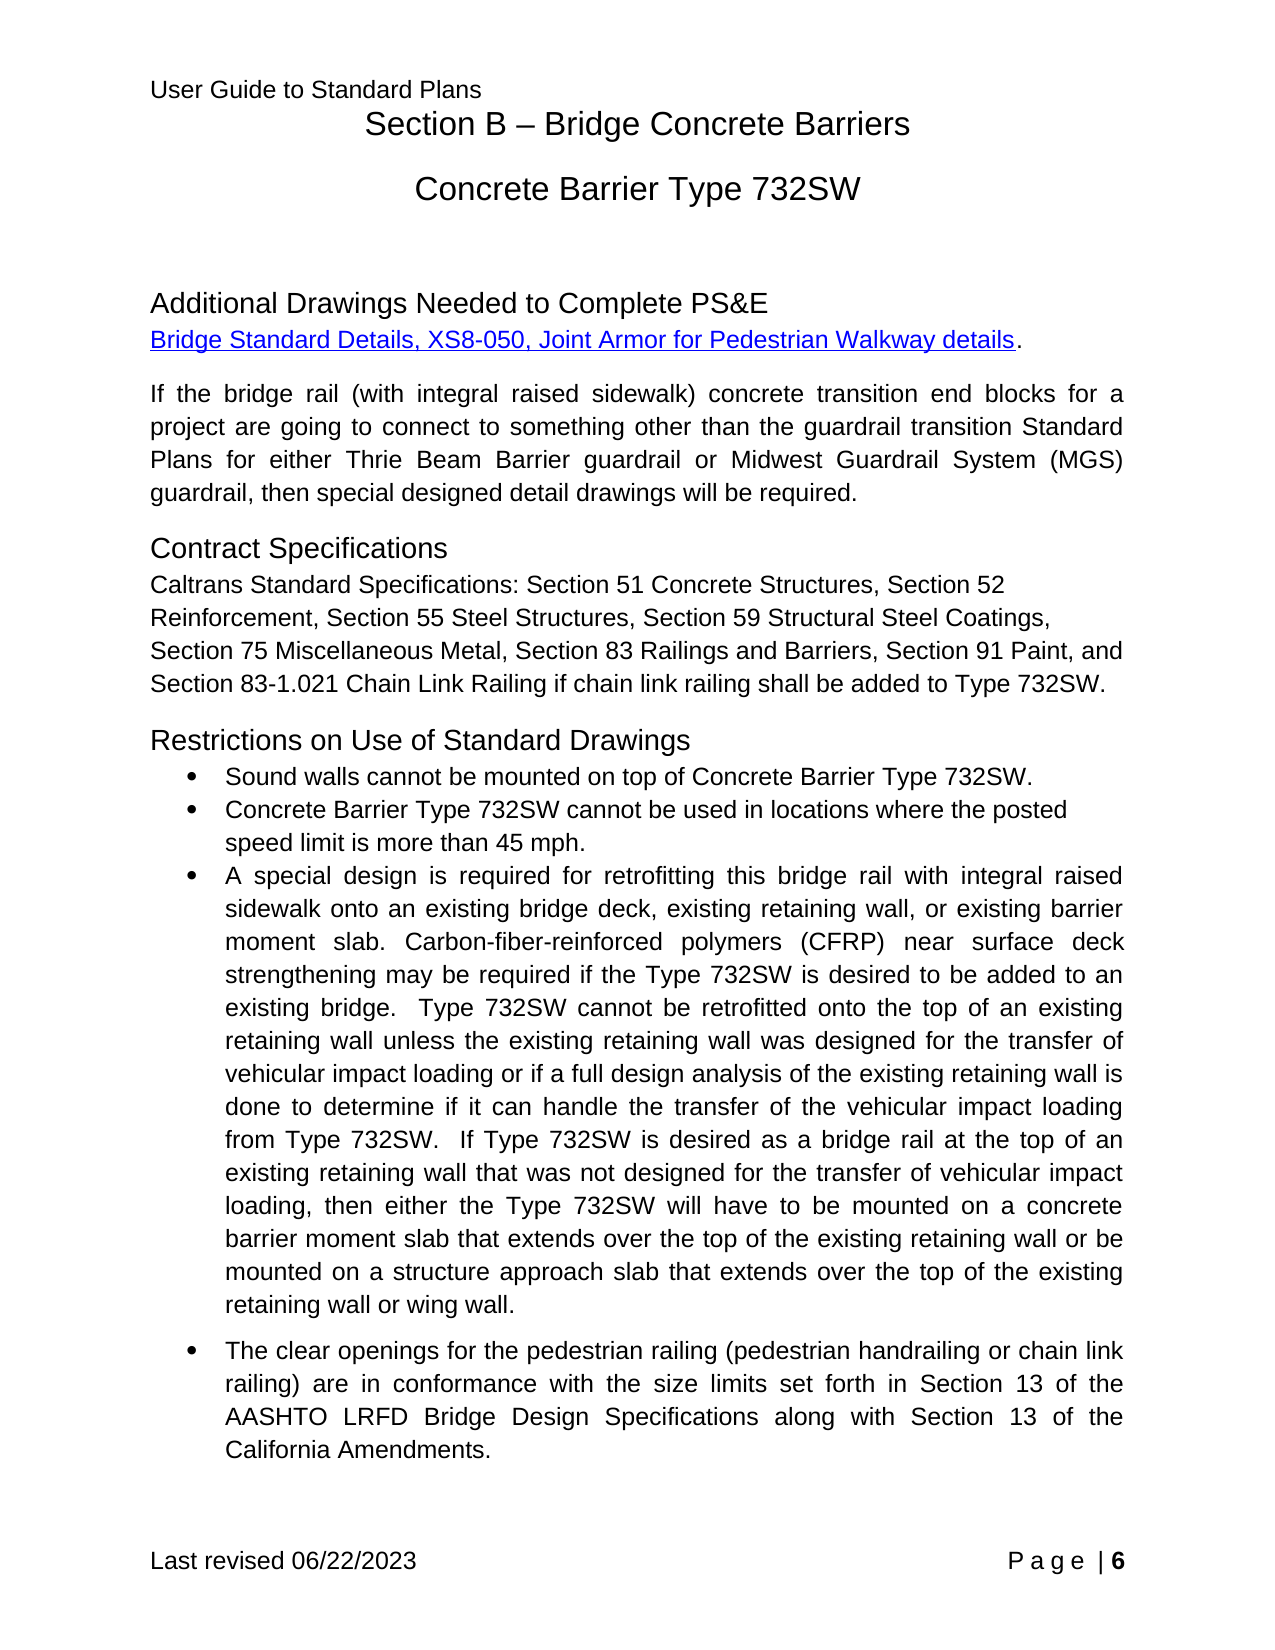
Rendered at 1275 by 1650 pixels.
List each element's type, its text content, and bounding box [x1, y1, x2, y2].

list The clear openings for the pedestrian railing (pedestrian handrailing or chain link railing) are in conformance with the size limits set forth in Section 13 of the AASHTO LRFD Bridge Design Specifications along with Section 13 of the California Amendments. [187, 1336, 1125, 1463]
text If the bridge rail (with integral raised sidewalk) concrete transition end blocks for a project are going to connect to something other than the guardrail transition Standard Plans for either Thrie Beam Barrier guardrail or Midwest Guardrail System (MGS) guardrail, then special designed detail drawings will be required. [150, 378, 1125, 506]
list A special design is required for retrofitting this bridge rail with integral raised sidewalk onto an existing bridge deck, existing retaining wall, or existing barrier moment slab. Carbon-fiber-reinforced polymers (CFRP) near surface deck strengthening may be required if the Type 732SW is desired to be added to an existing bridge. Type 732SW cannot be retrofitted onto the top of an existing retaining wall unless the existing retaining wall was designed for the transfer of vehicular impact loading or if a full design analysis of the existing retaining wall is done to determine if it can handle the transfer of the vehicular impact loading from Type 732SW. If Type 732SW is desired as a bridge rail at the top of an existing retaining wall that was not designed for the transfer of vehicular impact loading, then either the Type 732SW will have to be mounted on a concrete barrier moment slab that extends over the top of the existing retaining wall or be mounted on a structure approach slab that extends over the top of the existing retaining wall or wing wall. [187, 861, 1125, 1319]
list Concrete Barrier Type 732SW cannot be used in locations where the posted speed limit is more than 45 mph. [187, 794, 1125, 856]
list Sound walls cannot be mounted on top of Concrete Barrier Type 732SW. [187, 761, 1125, 790]
subtitle Contract Specifications [150, 531, 1125, 565]
subtitle Additional Drawings Needed to Complete PS&E [150, 286, 1125, 320]
text Caltrans Standard Specifications: Section 51 Concrete Structures, Section 52 Reinforcement, Section 55 Steel Structures, Section 59 Structural Steel Coatings, Section 75 Miscellaneous Metal, Section 83 Railings and Barriers, Section 91 Paint, and Section 83-1.021 Chain Link Railing if chain link railing shall be added to Type 732SW. [150, 570, 1125, 698]
subtitle Restrictions on Use of Standard Drawings [150, 723, 1125, 756]
text Bridge Standard Details, XS8-050, Joint Armor for Pedestrian Walkway details. [150, 325, 1125, 353]
